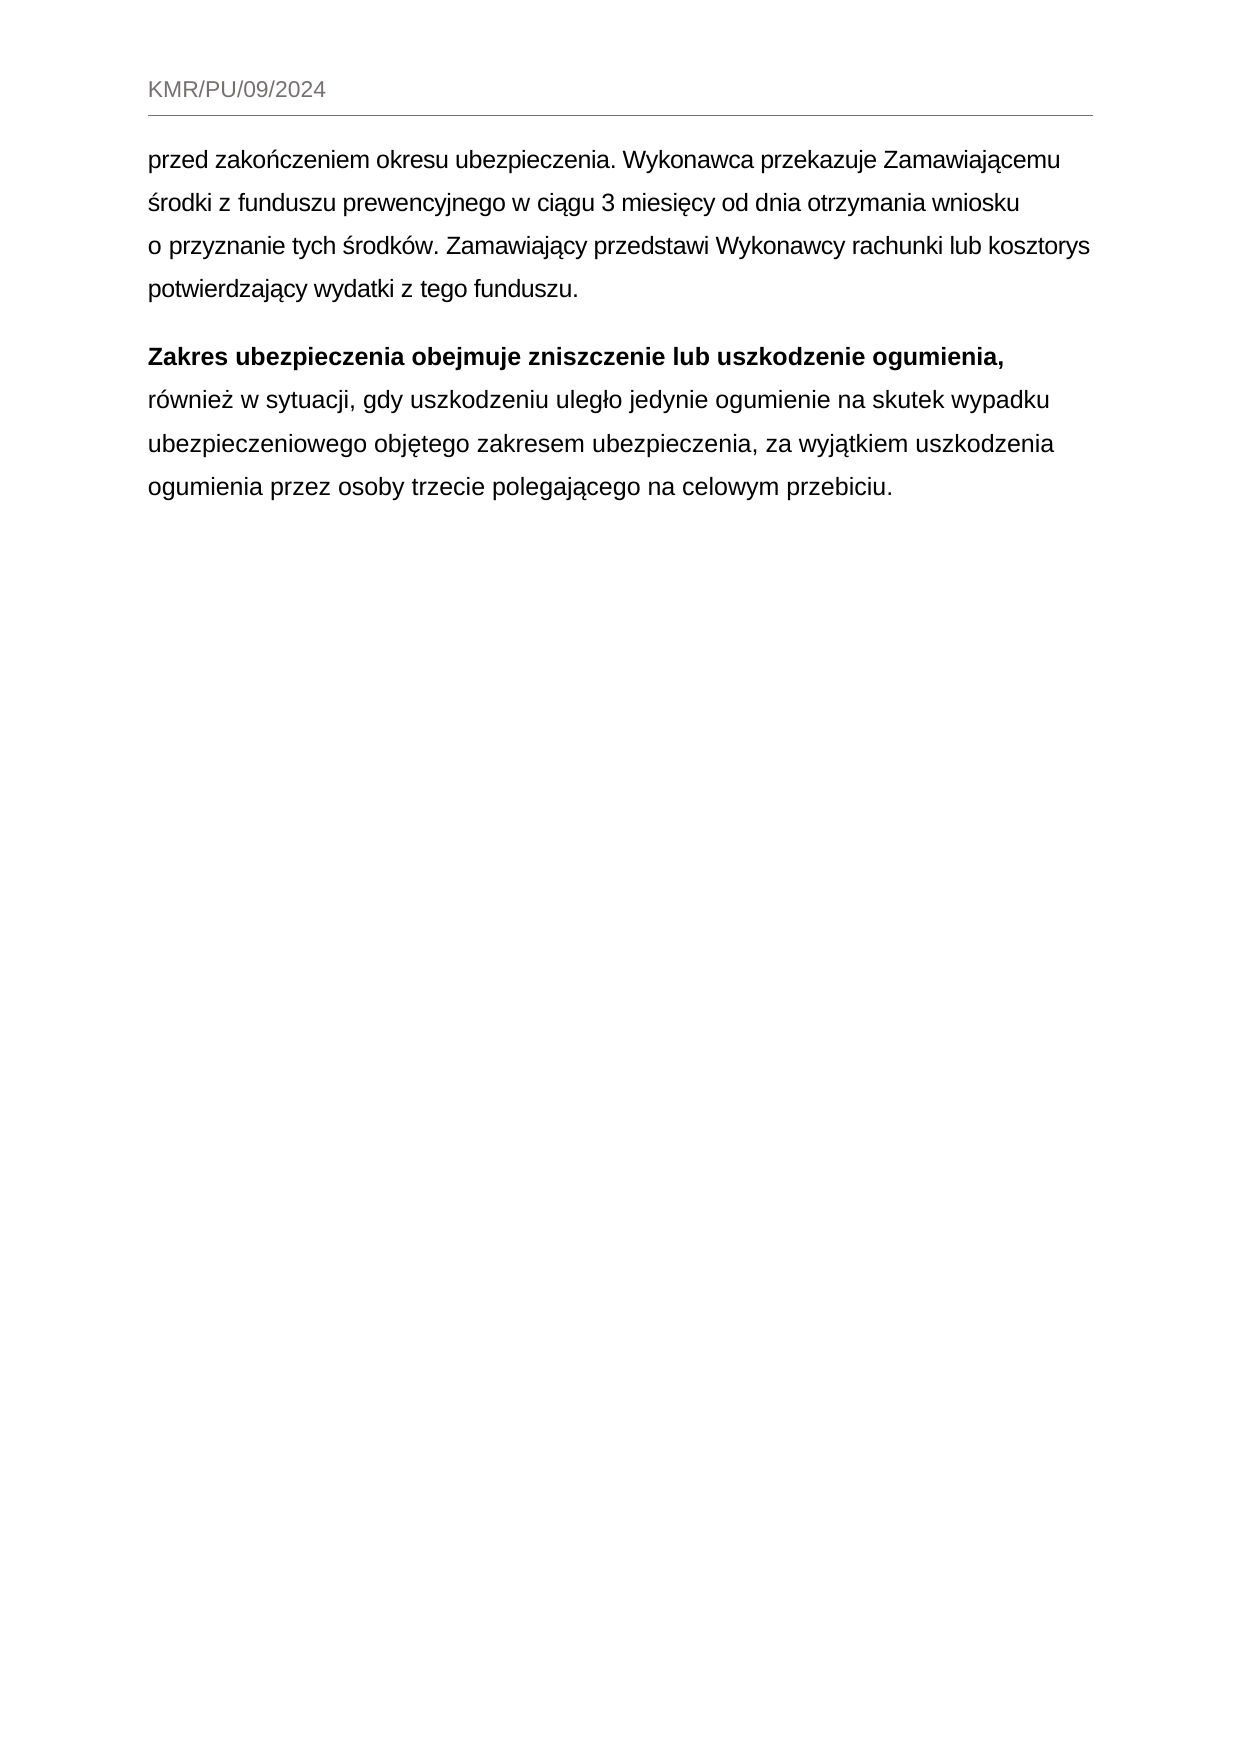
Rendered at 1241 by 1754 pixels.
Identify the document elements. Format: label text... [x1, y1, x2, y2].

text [148, 145, 1093, 303]
text Zakres ubezpieczenia obejmuje zniszczenie lub uszkodzenie ogumienia, również w sytuacji, gdy uszkodzeniu uległo jedynie ogumienie na skutek wypadku ubezpieczeniowego objętego zakresem ubezpieczenia, za wyjątkiem uszkodzenia ogumienia przez osoby trzecie polegającego na celowym przebiciu. [148, 342, 1093, 500]
